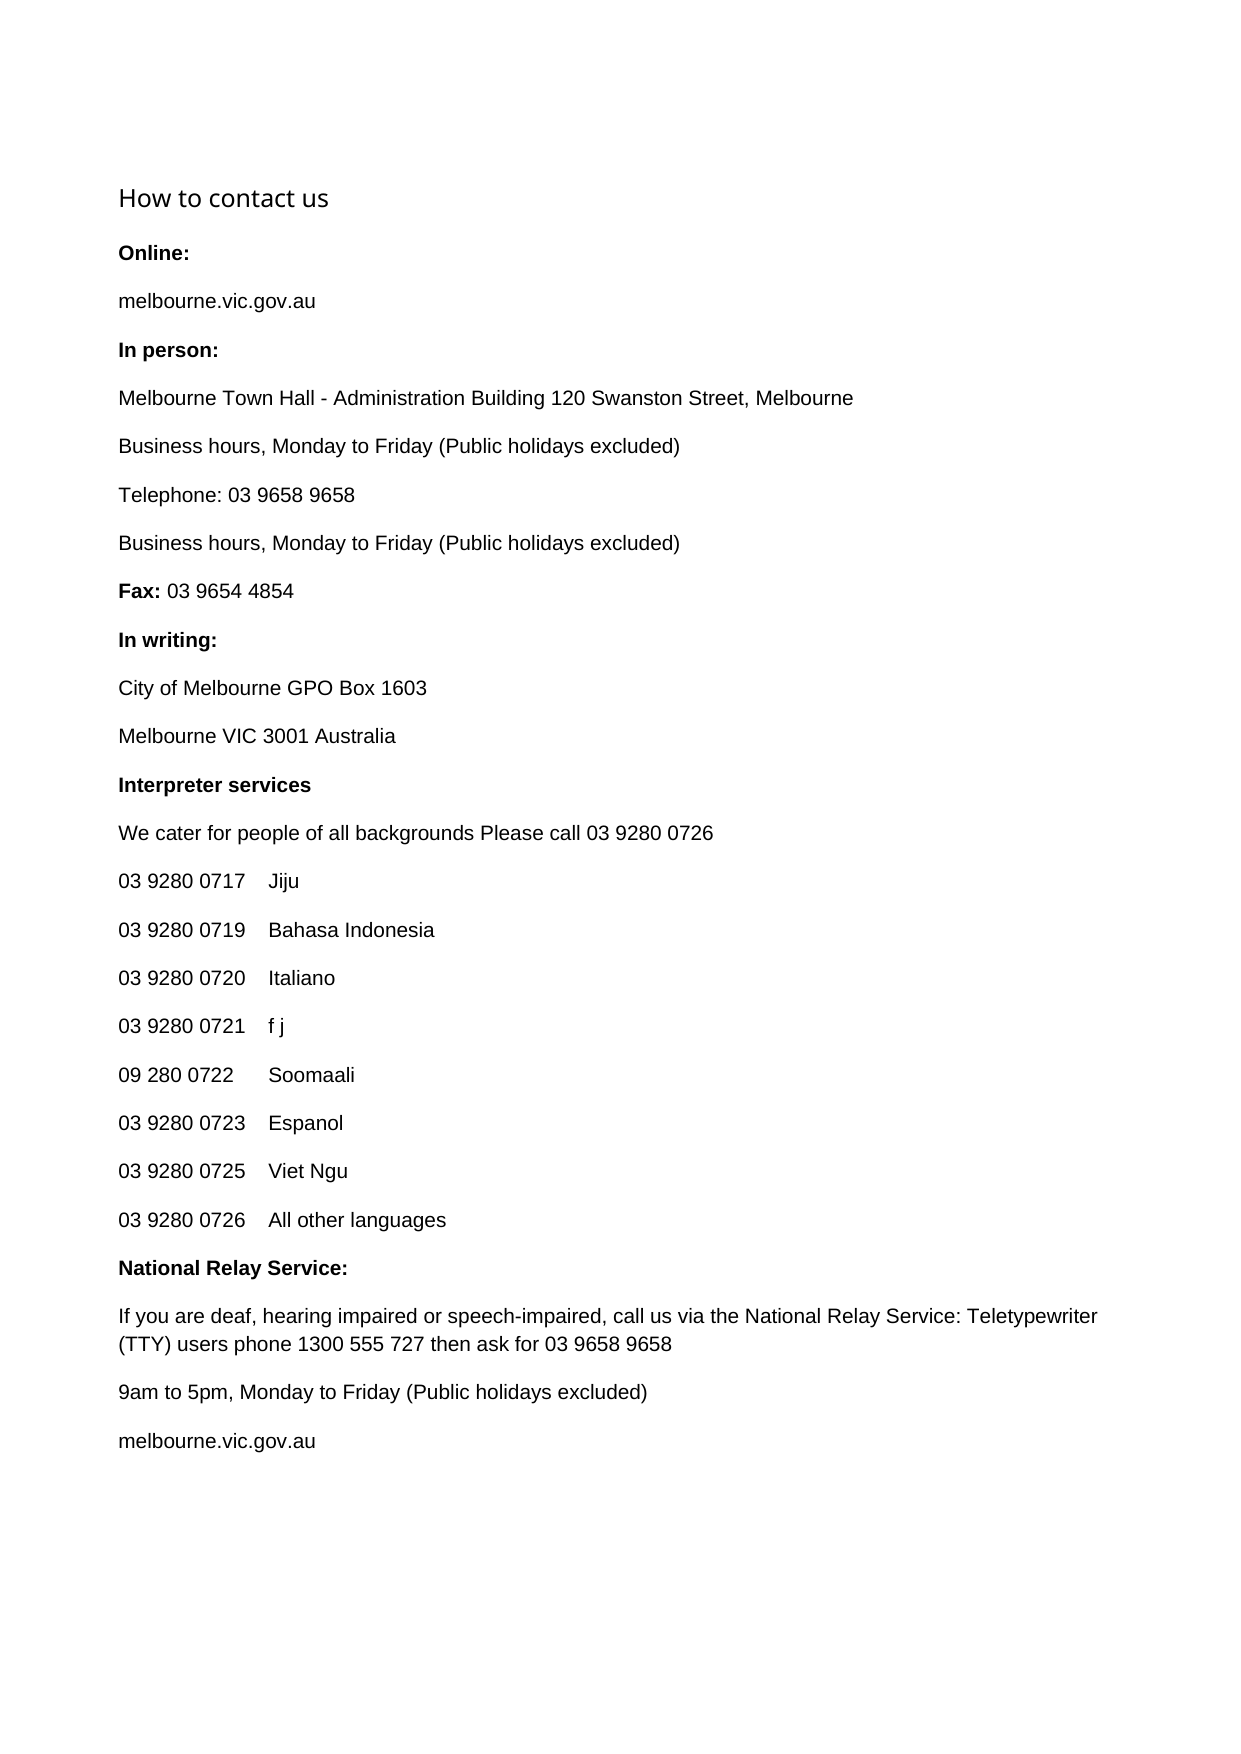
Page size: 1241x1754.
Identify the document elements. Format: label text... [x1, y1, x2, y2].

text Business hours, Monday to Friday (Public holidays excluded) [118, 434, 1137, 458]
subtitle How to contact us [118, 181, 1137, 215]
text If you are deaf, hearing impaired or speech-impaired, call us via the National Relay Service: Teletypewriter (TTY) users phone 1300 555 727 then ask for 03 9658 9658 [118, 1304, 1137, 1356]
text Fax: 03 9654 4854 [118, 579, 1137, 603]
text In person: [118, 338, 1137, 362]
text 03 9280 0726 All other languages [118, 1208, 1137, 1232]
text We cater for people of all backgrounds Please call 03 9280 0726 [118, 821, 1137, 845]
text 09 280 0722 Soomaali [118, 1063, 1137, 1087]
text 9am to 5pm, Monday to Friday (Public holidays excluded) [118, 1380, 1137, 1404]
text Telephone: 03 9658 9658 [118, 483, 1137, 507]
text 03 9280 0719 Bahasa Indonesia [118, 918, 1137, 942]
text Melbourne VIC 3001 Australia [118, 724, 1137, 748]
text 03 9280 0721 f j [118, 1014, 1137, 1038]
text melbourne.vic.gov.au [118, 1428, 1137, 1452]
text Melbourne Town Hall - Administration Building 120 Swanston Street, Melbourne [118, 386, 1137, 410]
text Business hours, Monday to Friday (Public holidays excluded) [118, 531, 1137, 555]
text Interpreter services [118, 773, 1137, 797]
text 03 9280 0725 Viet Ngu [118, 1159, 1137, 1183]
text Online: [118, 241, 1137, 265]
text National Relay Service: [118, 1256, 1137, 1280]
text In writing: [118, 628, 1137, 652]
text 03 9280 0720 Italiano [118, 966, 1137, 990]
text 03 9280 0717 Jiju [118, 869, 1137, 893]
text 03 9280 0723 Espanol [118, 1111, 1137, 1135]
text City of Melbourne GPO Box 1603 [118, 676, 1137, 700]
text melbourne.vic.gov.au [118, 289, 1137, 313]
